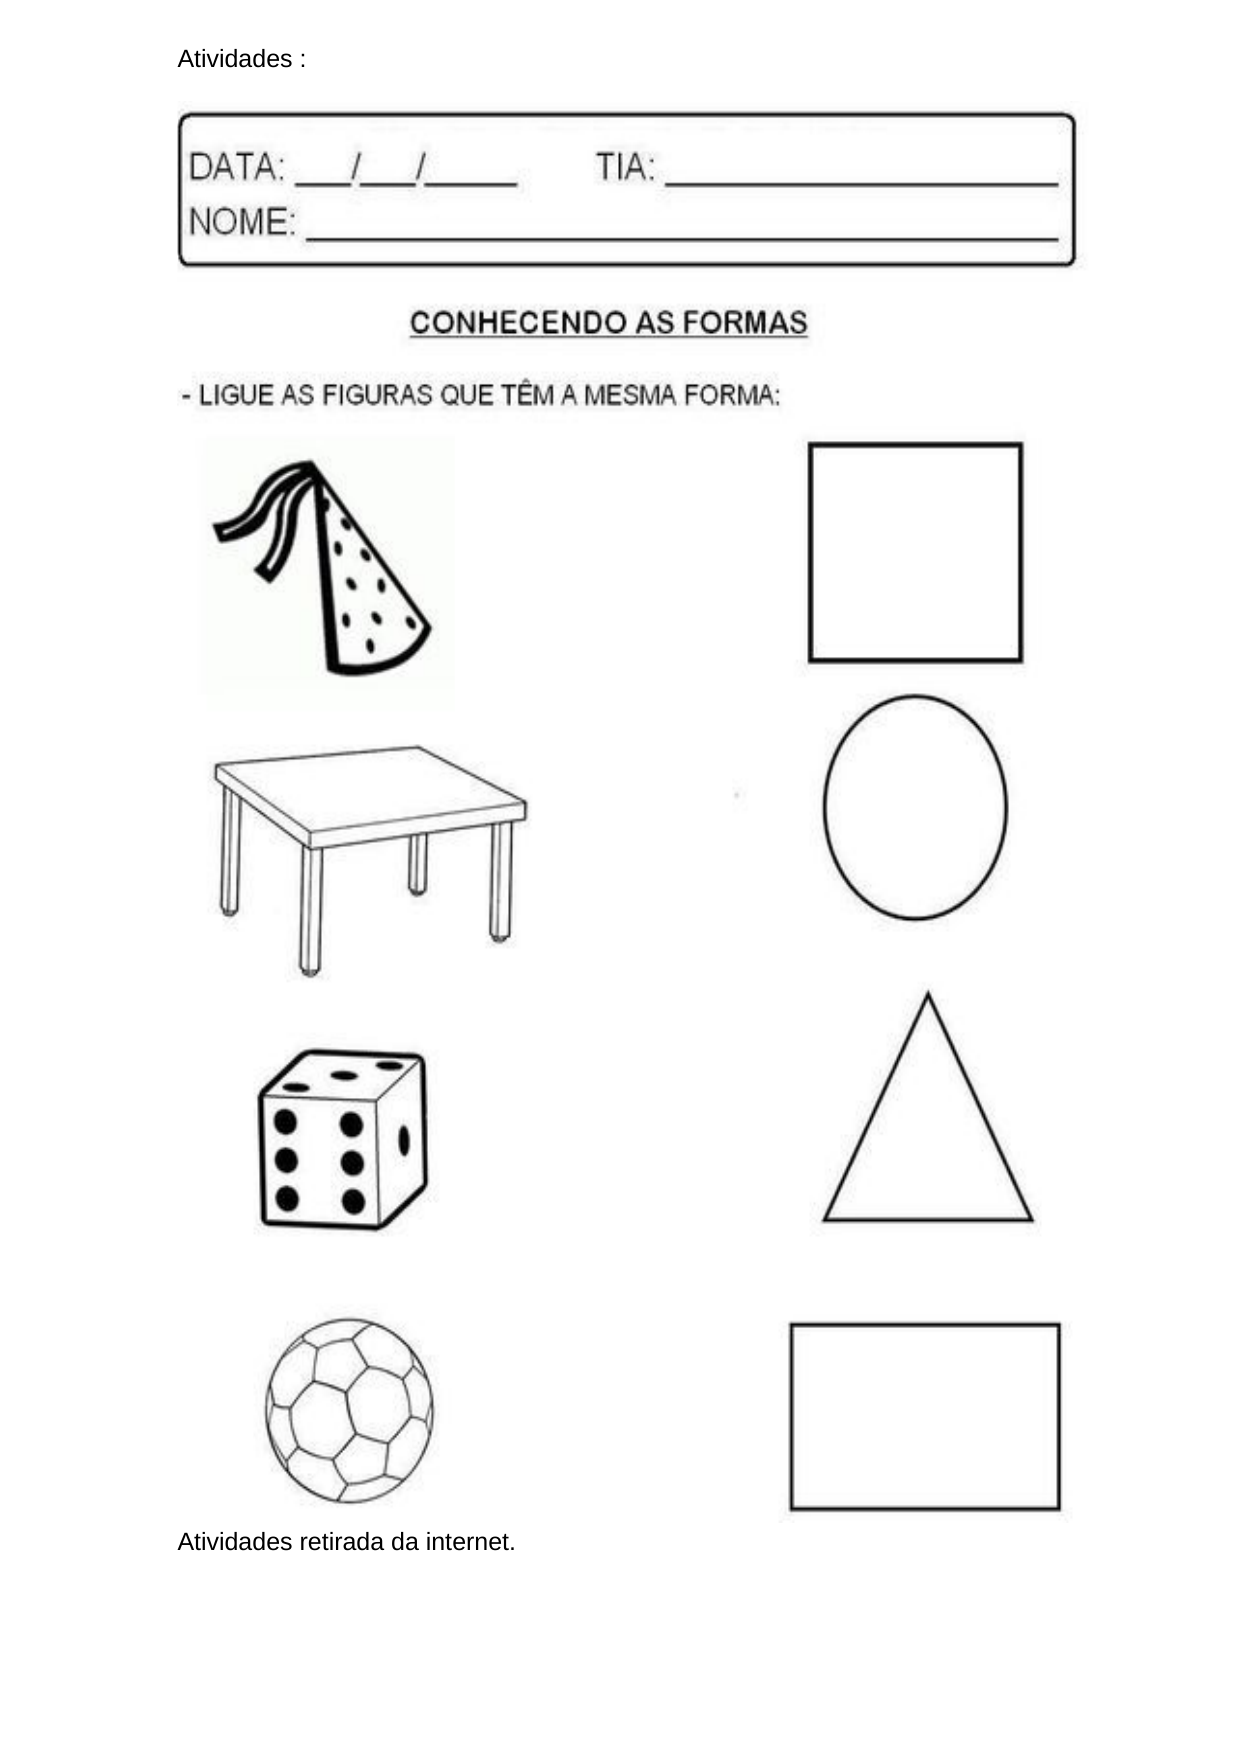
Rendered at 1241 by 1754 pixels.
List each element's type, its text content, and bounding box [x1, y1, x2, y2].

picture [177, 101, 1092, 1523]
text Atividades : [103, 44, 1107, 73]
